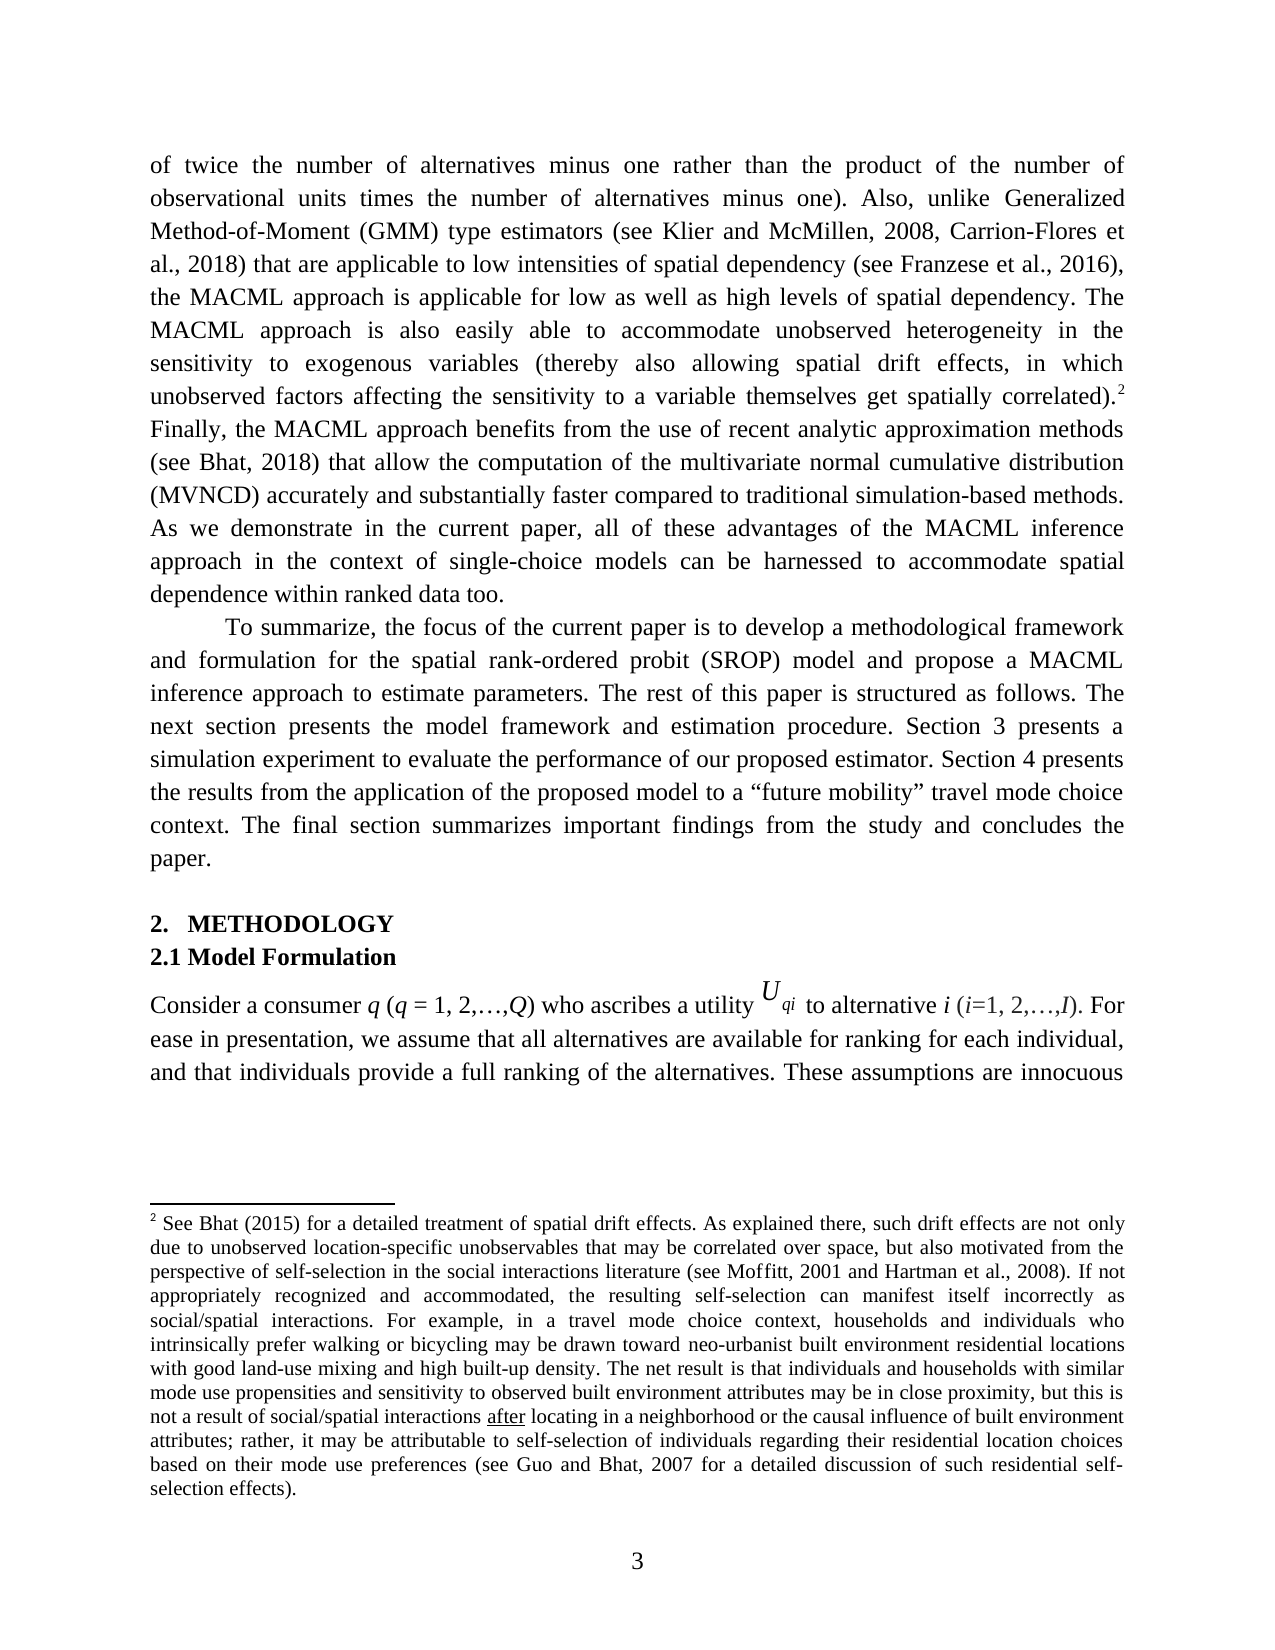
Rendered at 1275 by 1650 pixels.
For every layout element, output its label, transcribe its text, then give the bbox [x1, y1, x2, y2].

text To summarize, the focus of the current paper is to develop a methodological framework and formulation for the spatial rank-ordered probit (SROP) model and propose a MACML inference approach to estimate parameters. The rest of this paper is structured as follows. The next section presents the model framework and estimation procedure. Section 3 presents a simulation experiment to evaluate the performance of our proposed estimator. Section 4 presents the results from the application of the proposed model to a “future mobility” travel mode choice context. The final section summarizes important findings from the study and concludes the paper. [150, 612, 1125, 872]
text Consider a consumer q (q = 1, 2,…,Q) who ascribes a utility to alternative i (i=1, 2,…,I). For ease in presentation, we assume that all alternatives are available for ranking for each individual, and that individuals provide a full ranking of the alternatives. These assumptions are innocuous and help in presentation. In our proposed methodology we employ a spatial lag type dependence. [150, 976, 1125, 1118]
text In this paper, we propose a methodological framework for a spatial ROP model and illustrate its effectiveness in empirical implementation. The estimation of the proposed model is undertaken using the maximum approximate composite marginal likelihood (MACML) inference approach proposed by Bhat (2011, 2014). Relative to several other full-information methods in the literature to accommodate spatial dependency in the single-choice context, including the recursive importance sampling (RIS) estimator (see Beron and Vijverberg, 2004) and the Bayesian Markov Chain Monte Carlo (MCMC)-based estimator (see LeSage and Pace, 2009), the MACML approach involves a much lower dimensionality of integration (of the order of twice the number of alternatives minus one rather than the product of the number of observational units times the number of alternatives minus one). Also, unlike Generalized Method-of-Moment (GMM) type estimators (see Klier and McMillen, 2008, Carrion-Flores et al., 2018) that are applicable to low intensities of spatial dependency (see Franzese et al., 2016), the MACML approach is applicable for low as well as high levels of spatial dependency. The MACML approach is also easily able to accommodate unobserved heterogeneity in the sensitivity to exogenous variables (thereby also allowing spatial drift effects, in which unobserved factors affecting the sensitivity to a variable themselves get spatially correlated). Finally, the MACML approach benefits from the use of recent analytic approximation methods (see Bhat, 2018) that allow the computation of the multivariate normal cumulative distribution (MVNCD) accurately and substantially faster compared to traditional simulation-based methods. As we demonstrate in the current paper, all of these advantages of the MACML inference approach in the context of single-choice models can be harnessed to accommodate spatial dependence within ranked data too. [150, 150, 1125, 608]
text 2.1 Model Formulation [150, 942, 1125, 971]
list METHODOLOGY [150, 909, 1125, 938]
